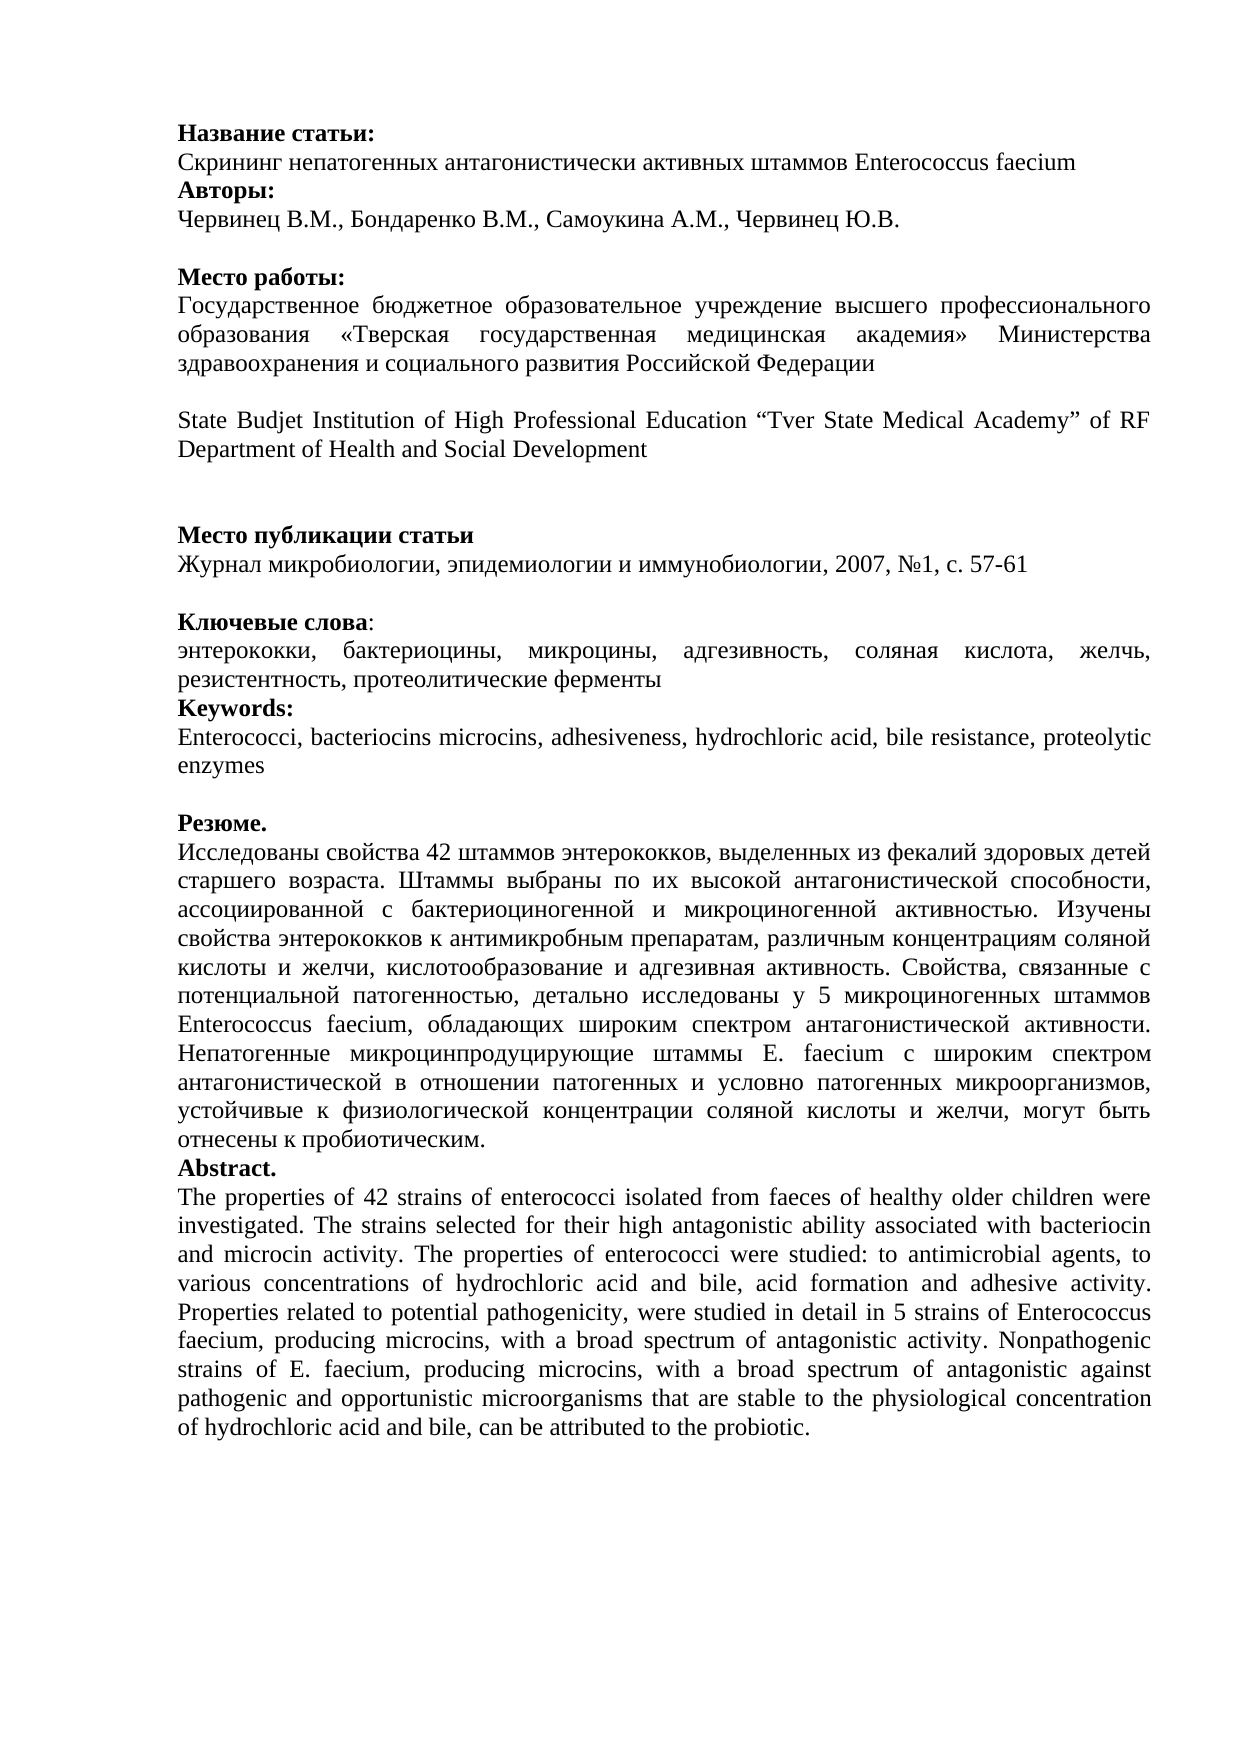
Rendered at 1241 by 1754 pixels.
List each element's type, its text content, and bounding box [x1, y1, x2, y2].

text Скрининг непатогенных антагонистически активных штаммов Enterococcus faecium [177, 147, 1152, 176]
text Место работы: [177, 262, 1152, 291]
text Государственное бюджетное образовательное учреждение высшего профессионального образования «Тверская государственная медицинская академия» Министерства здравоохранения и социального развития Российской Федерации [177, 291, 1152, 377]
text Keywords: [177, 693, 1152, 722]
text Ключевые слова: [177, 607, 1152, 636]
text State Budjet Institution of High Professional Education “Tver State Medical Academy” of RF Department of Health and Social Development [177, 406, 1152, 463]
text энтерококки, бактериоцины, микроцины, адгезивность, соляная кислота, желчь, резистентность, протеолитические ферменты [177, 636, 1152, 693]
text The properties of 42 strains of enterococci isolated from faeces of healthy older children were investigated. The strains selected for their high antagonistic ability associated with bacteriocin and microcin activity. The properties of enterococci were studied: to antimicrobial agents, to various concentrations of hydrochloric acid and bile, acid formation and adhesive activity. Properties related to potential pathogenicity, were studied in detail in 5 strains of Enterococcus faecium, producing microcins, with a broad spectrum of antagonistic activity. Nonpathogenic strains of E. faecium, producing microcins, with a broad spectrum of antagonistic against pathogenic and opportunistic microorganisms that are stable to the physiological concentration of hydrochloric acid and bile, can be attributed to the probiotic. [177, 1182, 1152, 1441]
text Журнал микробиологии, эпидемиологии и иммунобиологии, 2007, №1, с. 57-61 [177, 549, 1152, 578]
text Червинец В.М., Бондаренко В.М., Самоукина А.М., Червинец Ю.В. [177, 204, 1152, 233]
text Авторы: [177, 176, 1152, 204]
text Место публикации статьи [177, 521, 1152, 549]
text Резюме. [177, 808, 1152, 837]
text Название статьи: [177, 118, 1152, 147]
text Enterococci, bacteriocins microcins, adhesiveness, hydrochloric acid, bile resistance, proteolytic enzymes [177, 722, 1152, 779]
text Исследованы свойства 42 штаммов энтерококков, выделенных из фекалий здоровых детей старшего возраста. Штаммы выбраны по их высокой антагонистической способности, ассоциированной с бактериоциногенной и микроциногенной активностью. Изучены свойства энтерококков к антимикробным препаратам, различным концентрациям соляной кислоты и желчи, кислотообразование и адгезивная активность. Свойства, связанные с потенциальной патогенностью, детально исследованы у 5 микроциногенных штаммов Enterococcus faecium, обладающих широким спектром антагонистической активности. Непатогенные микроцинпродуцирующие штаммы E. faecium с широким спектром антагонистической в отношении патогенных и условно патогенных микроорганизмов, устойчивые к физиологической концентрации соляной кислоты и желчи, могут быть отнесены к пробиотическим. [177, 837, 1152, 1153]
text Abstract. [177, 1153, 1152, 1182]
